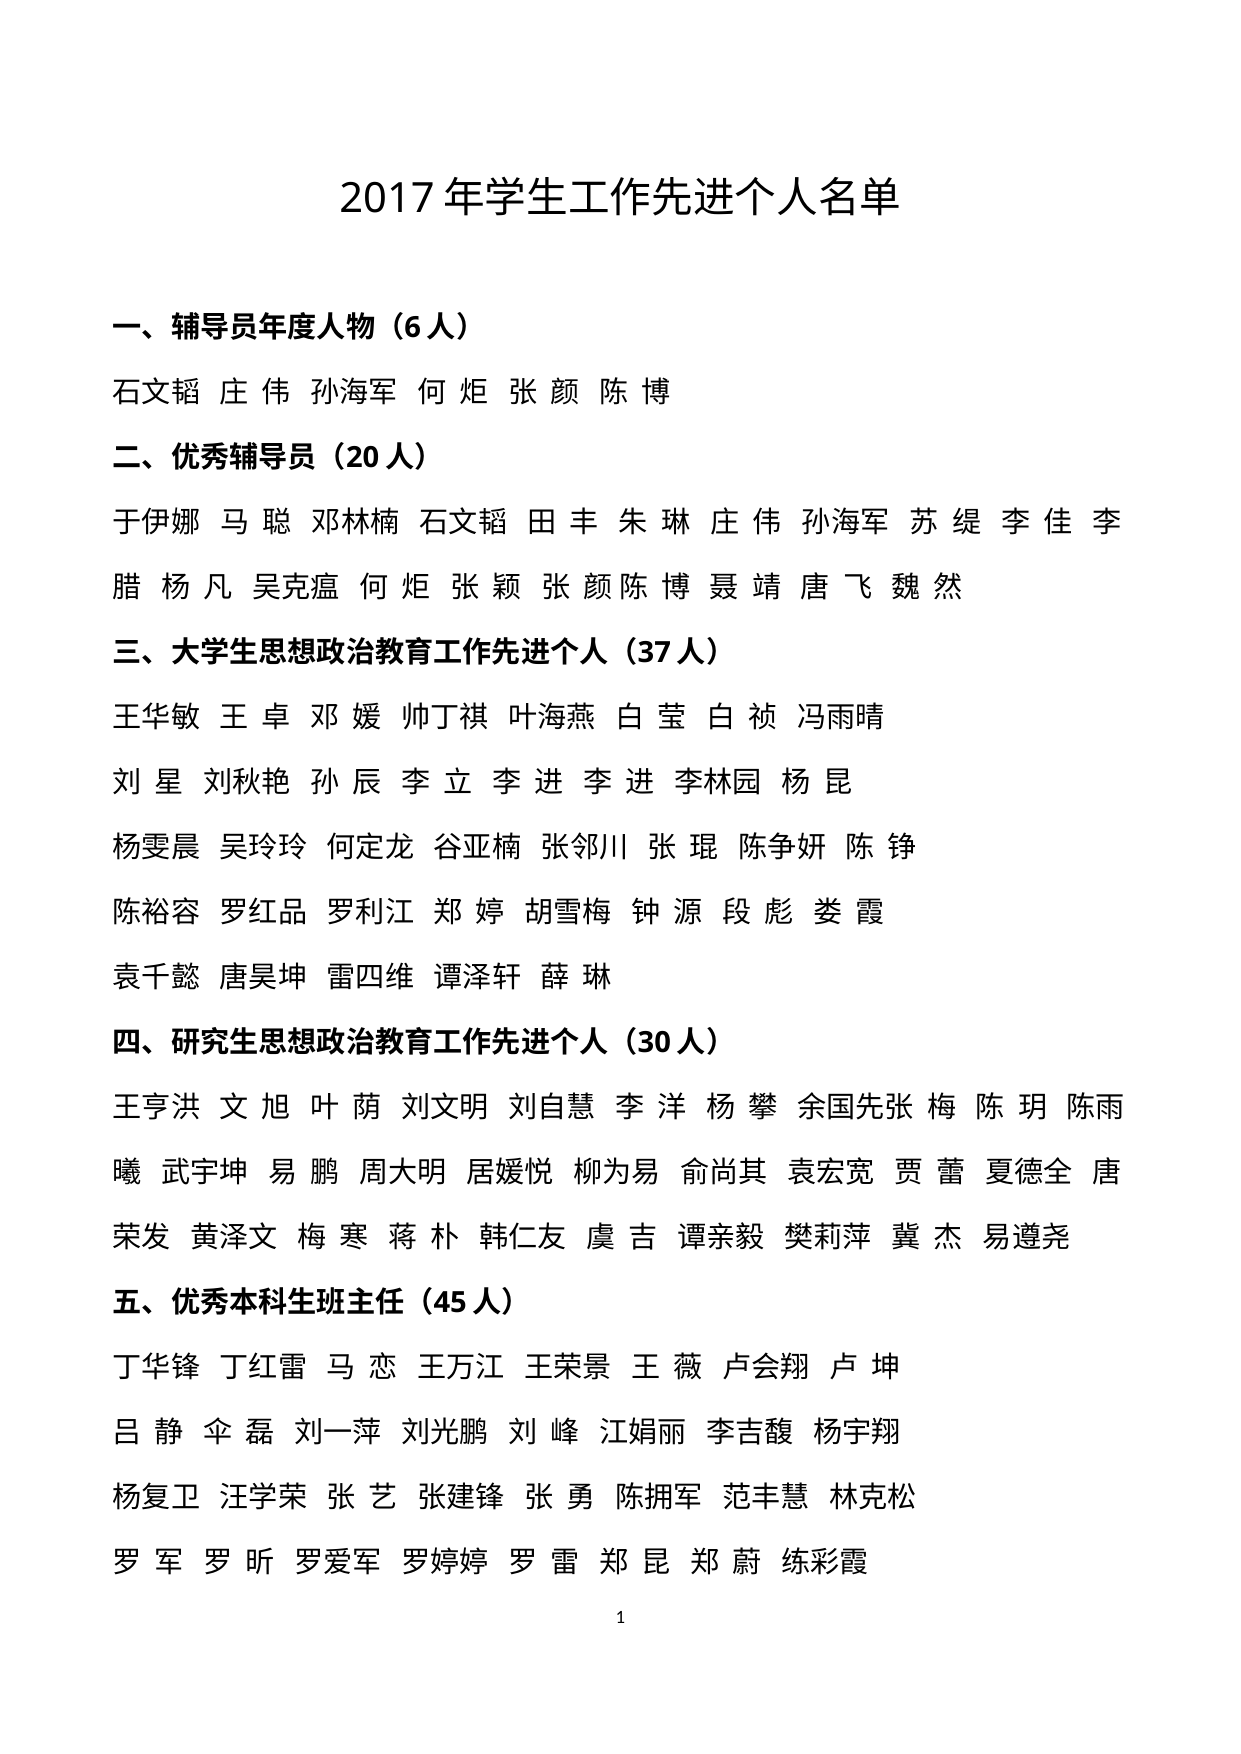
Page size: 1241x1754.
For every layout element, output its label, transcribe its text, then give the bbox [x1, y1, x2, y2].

text 王亨洪 文 旭 叶 荫 刘文明 刘自慧 李 洋 杨 攀 余国先张 梅 陈 玥 陈雨曦 武宇坤 易 鹏 周大明 居媛悦 柳为易 俞尚其 袁宏宽 贾 蕾 夏德全 唐荣发 黄泽文 梅 寒 蒋 朴 韩仁友 虞 吉 谭亲毅 樊莉萍 冀 杰 易遵尧 [112, 1072, 1128, 1267]
text 丁华锋 丁红雷 马 恋 王万江 王荣景 王 薇 卢会翔 卢 坤 [112, 1332, 1128, 1397]
text 刘 星 刘秋艳 孙 辰 李 立 李 进 李 进 李林园 杨 昆 [112, 747, 1128, 812]
text 袁千懿 唐昊坤 雷四维 谭泽轩 薛 琳 [112, 942, 1128, 1007]
text 石文韬 庄 伟 孙海军 何 炬 张 颜 陈 博 [112, 357, 1128, 422]
text 杨雯晨 吴玲玲 何定龙 谷亚楠 张邻川 张 琨 陈争妍 陈 铮 [112, 812, 1128, 877]
text 五、优秀本科生班主任（45人） [112, 1267, 1128, 1332]
text 四、研究生思想政治教育工作先进个人（30人） [112, 1007, 1128, 1072]
text 二、优秀辅导员（20人） [112, 422, 1128, 487]
text 三、大学生思想政治教育工作先进个人（37人） [112, 617, 1128, 682]
text 杨复卫 汪学荣 张 艺 张建锋 张 勇 陈拥军 范丰慧 林克松 [112, 1462, 1128, 1527]
text 罗 军 罗 昕 罗爱军 罗婷婷 罗 雷 郑 昆 郑 蔚 练彩霞 [112, 1527, 1128, 1592]
text 一、辅导员年度人物（6人） [112, 292, 1128, 357]
text 于伊娜 马 聪 邓林楠 石文韬 田 丰 朱 琳 庄 伟 孙海军 苏 缇 李 佳 李 腊 杨 凡 吴克瘟 何 炬 张 颖 张 颜 陈 博 聂 靖 唐 飞 魏 然 [112, 487, 1128, 617]
text 2017年学生工作先进个人名单 [112, 162, 1128, 227]
text 陈裕容 罗红品 罗利江 郑 婷 胡雪梅 钟 源 段 彪 娄 霞 [112, 877, 1128, 942]
text 吕 静 伞 磊 刘一萍 刘光鹏 刘 峰 江娟丽 李吉馥 杨宇翔 [112, 1397, 1128, 1462]
text 王华敏 王 卓 邓 媛 帅丁祺 叶海燕 白 莹 白 祯 冯雨晴 [112, 682, 1128, 747]
